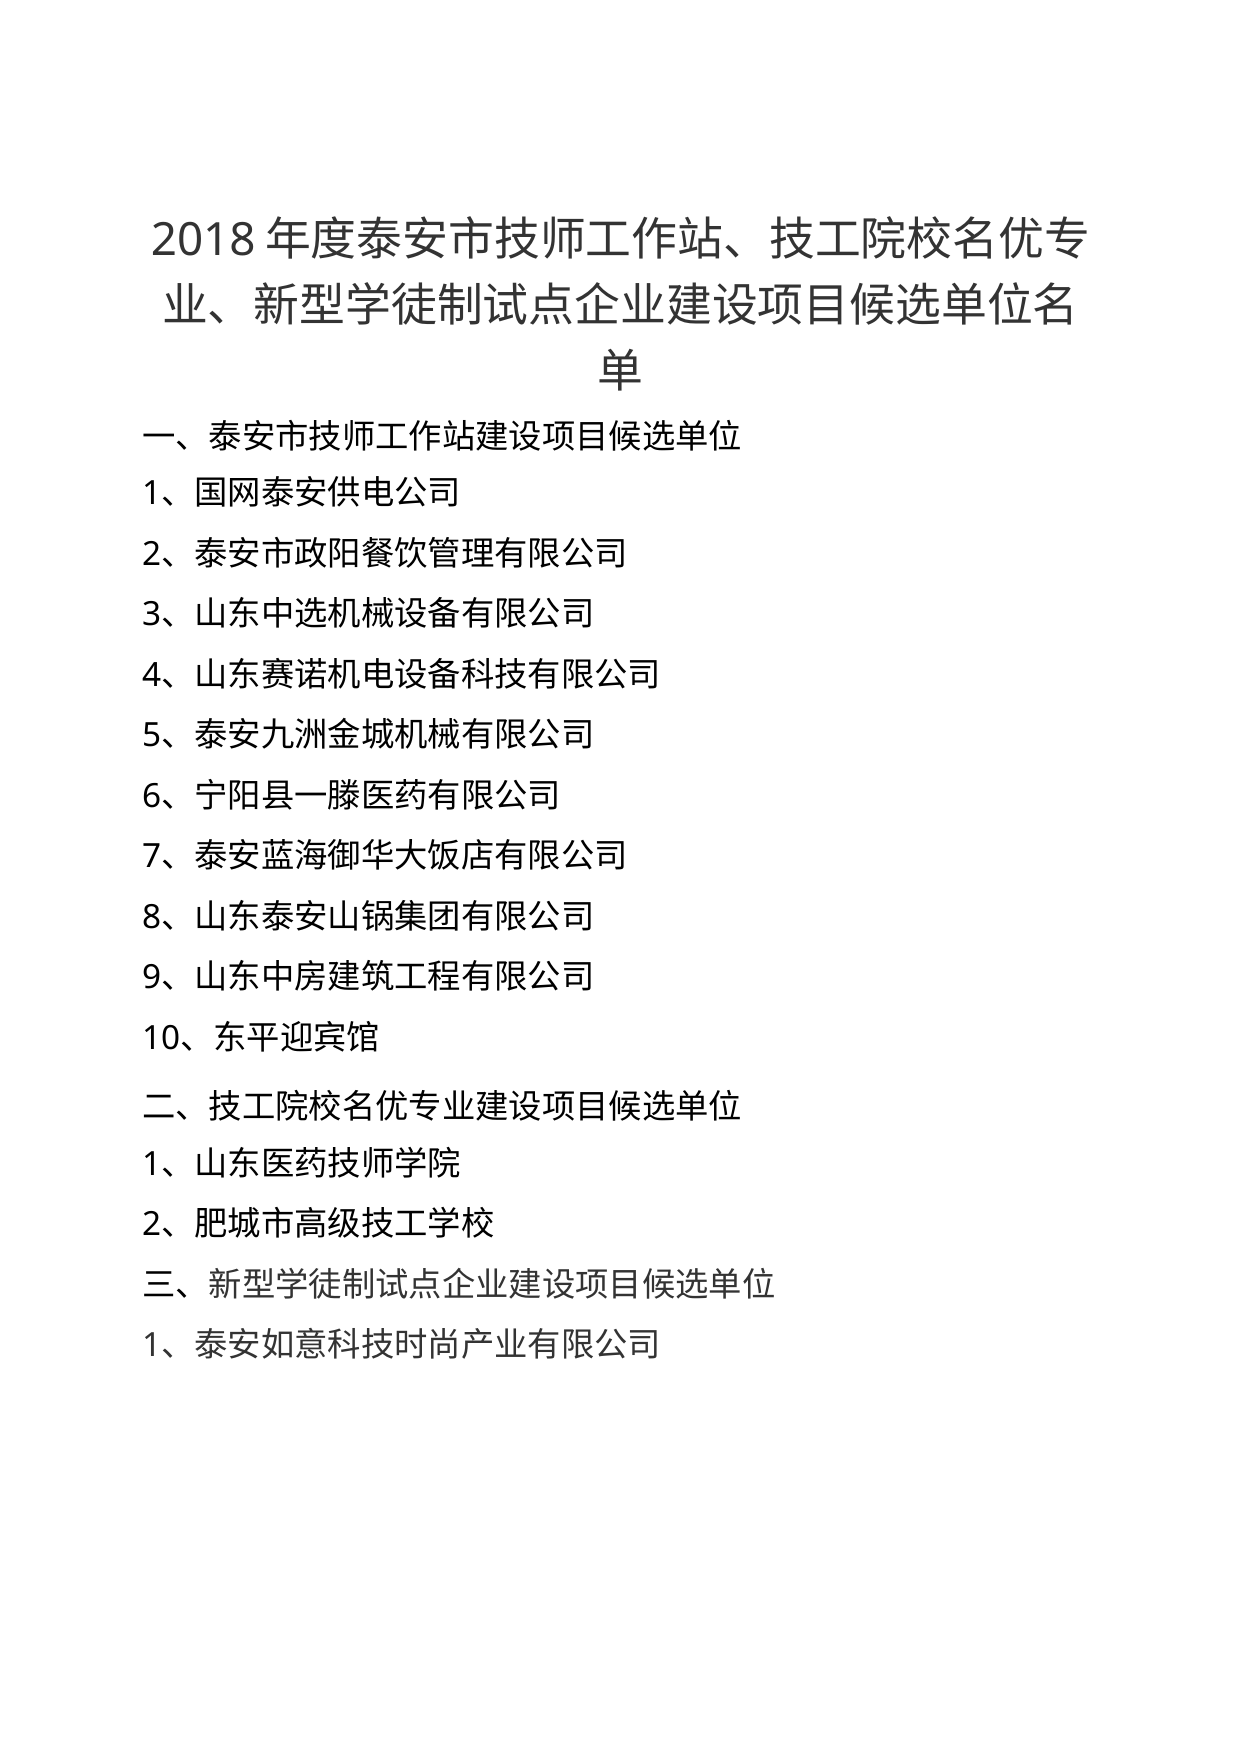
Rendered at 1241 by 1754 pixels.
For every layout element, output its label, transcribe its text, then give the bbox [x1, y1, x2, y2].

text 二、技工院校名优专业建设项目候选单位 [142, 1071, 1098, 1136]
text 3、山东中选机械设备有限公司 [142, 587, 1098, 636]
text 10、东平迎宾馆 [142, 1011, 1098, 1059]
text 一、泰安市技师工作站建设项目候选单位 [142, 401, 1098, 466]
text 2、泰安市政阳餐饮管理有限公司 [142, 527, 1098, 575]
text 1、山东医药技师学院 [142, 1136, 1098, 1185]
text 1、泰安如意科技时尚产业有限公司 [142, 1317, 1098, 1366]
text 8、山东泰安山锅集团有限公司 [142, 890, 1098, 938]
text 5、泰安九洲金城机械有限公司 [142, 708, 1098, 757]
text 三、新型学徒制试点企业建设项目候选单位 [142, 1257, 1098, 1306]
text 9、山东中房建筑工程有限公司 [142, 950, 1098, 999]
text 6、宁阳县一滕医药有限公司 [142, 769, 1098, 817]
text 4、山东赛诺机电设备科技有限公司 [142, 648, 1098, 696]
text 1、国网泰安供电公司 [142, 466, 1098, 514]
text 2、肥城市高级技工学校 [142, 1197, 1098, 1245]
text 2018年度泰安市技师工作站、技工院校名优专业、新型学徒制试点企业建设项目候选单位名单 [142, 202, 1098, 401]
text 7、泰安蓝海御华大饭店有限公司 [142, 829, 1098, 878]
